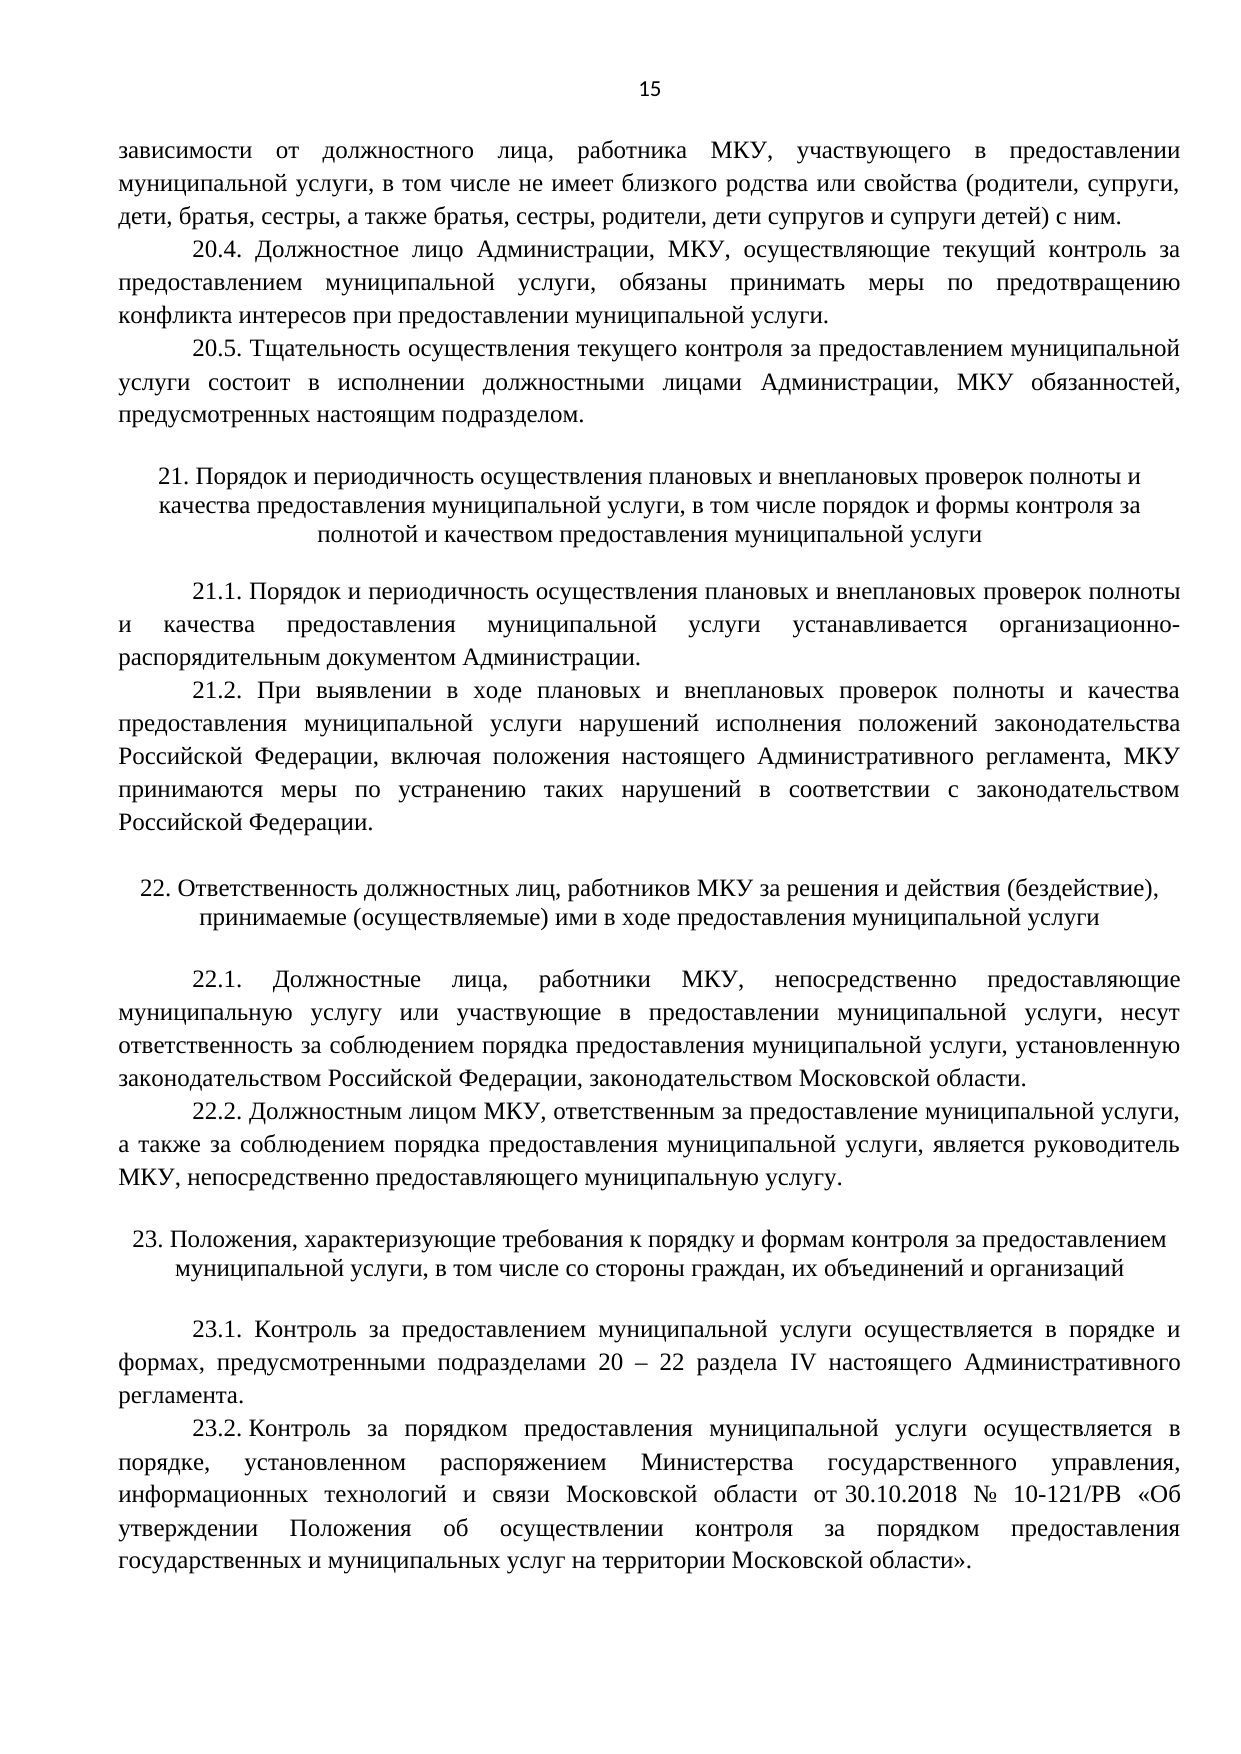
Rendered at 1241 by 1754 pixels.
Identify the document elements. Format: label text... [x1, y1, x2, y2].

text 20.5. Тщательность осуществления текущего контроля за предоставлением муниципальной услуги состоит в исполнении должностными лицами Администрации, МКУ обязанностей, предусмотренных настоящим подразделом. [118, 333, 1181, 428]
text 21. Порядок и периодичность осуществления плановых и внеплановых проверок полноты и качества предоставления муниципальной услуги, в том числе порядок и формы контроля за полнотой и качеством предоставления муниципальной услуги [118, 461, 1181, 548]
text 22.2. Должностным лицом МКУ, ответственным за предоставление муниципальной услуги, а также за соблюдением порядка предоставления муниципальной услуги, является руководитель МКУ, непосредственно предоставляющего муниципальную услугу. [118, 1096, 1181, 1191]
text 23.2. Контроль за порядком предоставления муниципальной услуги осуществляется в порядке, установленном распоряжением Министерства государственного управления, информационных технологий и связи Московской области от 30.10.2018 № 10-121/РВ «Об утверждении Положения об осуществлении контроля за порядком предоставления государственных и муниципальных услуг на территории Московской области». [118, 1413, 1181, 1574]
text 21.1. Порядок и периодичность осуществления плановых и внеплановых проверок полноты и качества предоставления муниципальной услуги устанавливается организационно-распорядительным документом Администрации. [118, 576, 1181, 671]
text 23. Положения, характеризующие требования к порядку и формам контроля за предоставлением муниципальной услуги, в том числе со стороны граждан, их объединений и организаций [118, 1224, 1181, 1281]
text 20.4. Должностное лицо Администрации, МКУ, осуществляющие текущий контроль за предоставлением муниципальной услуги, обязаны принимать меры по предотвращению конфликта интересов при предоставлении муниципальной услуги. [118, 234, 1181, 329]
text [118, 135, 1181, 230]
text 22.1. Должностные лица, работники МКУ, непосредственно предоставляющие муниципальную услугу или участвующие в предоставлении муниципальной услуги, несут ответственность за соблюдением порядка предоставления муниципальной услуги, установленную законодательством Российской Федерации, законодательством Московской области. [118, 964, 1181, 1092]
text 21.2. При выявлении в ходе плановых и внеплановых проверок полноты и качества предоставления муниципальной услуги нарушений исполнения положений законодательства Российской Федерации, включая положения настоящего Административного регламента, МКУ принимаются меры по устранению таких нарушений в соответствии с законодательством Российской Федерации. [118, 675, 1181, 836]
text 23.1. Контроль за предоставлением муниципальной услуги осуществляется в порядке и формах, предусмотренными подразделами 20 – 22 раздела IV настоящего Административного регламента. [118, 1314, 1181, 1409]
text 22. Ответственность должностных лиц, работников МКУ за решения и действия (бездействие), принимаемые (осуществляемые) ими в ходе предоставления муниципальной услуги [118, 873, 1181, 931]
